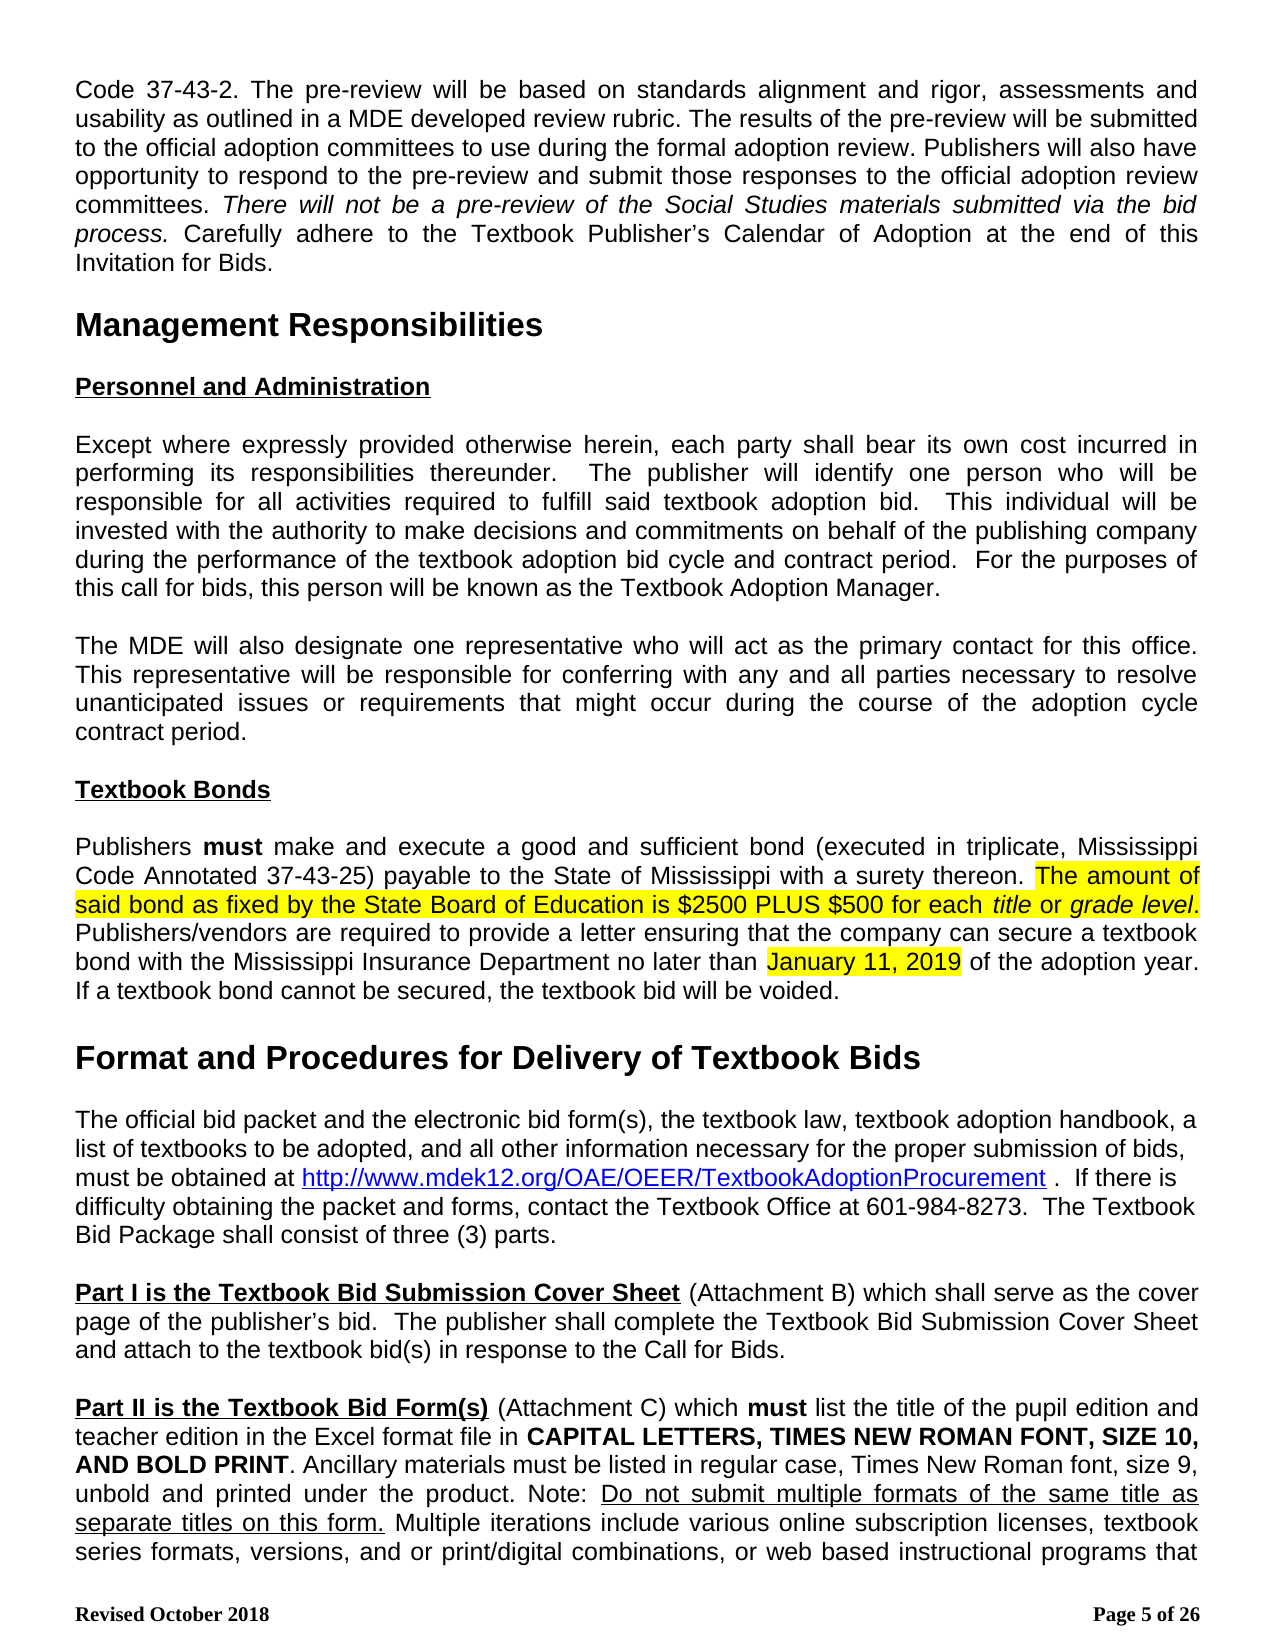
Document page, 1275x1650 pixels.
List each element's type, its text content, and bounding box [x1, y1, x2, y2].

text Part I is the Textbook Bid Submission Cover Sheet (Attachment B) which shall serve as the cover page of the publisher’s bid. The publisher shall complete the Textbook Bid Submission Cover Sheet and attach to the textbook bid(s) in response to the Call for Bids. [75, 1278, 1200, 1364]
text The official bid packet and the electronic bid form(s), the textbook law, textbook adoption handbook, a list of textbooks to be adopted, and all other information necessary for the proper submission of bids, must be obtained at http://www.mdek12.org/OAE/OEER/TextbookAdoptionProcurement . If there is difficulty obtaining the packet and forms, contact the Textbook Office at 601-984-8273. The Textbook Bid Package shall consist of three (3) parts. [75, 1105, 1200, 1249]
text Format and Procedures for Delivery of Textbook Bids [75, 1038, 1200, 1077]
text Personnel and Administration [75, 372, 1200, 401]
text Publishers must make and execute a good and sufficient bond (executed in triplicate, Mississippi Code Annotated 37-43-25) payable to the State of Mississippi with a surety thereon. The amount of said bond as fixed by the State Board of Education is $2500 PLUS $500 for each title or grade level. Publishers/vendors are required to provide a letter ensuring that the company can secure a textbook bond with the Mississippi Insurance Department no later than January 11, 2019 of the adoption year. If a textbook bond cannot be secured, the textbook bid will be voided. [75, 832, 1200, 890]
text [75, 1393, 1200, 1565]
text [75, 75, 1200, 276]
text The MDE will also designate one representative who will act as the primary contact for this office. This representative will be responsible for conferring with any and all parties necessary to resolve unanticipated issues or requirements that might occur during the course of the adoption cycle contract period. [75, 631, 1200, 746]
text Except where expressly provided otherwise herein, each party shall bear its own cost incurred in performing its responsibilities thereunder. The publisher will identify one person who will be responsible for all activities required to fulfill said textbook adoption bid. This individual will be invested with the authority to make decisions and commitments on behalf of the publishing company during the performance of the textbook adoption bid cycle and contract period. For the purposes of this call for bids, this person will be known as the Textbook Adoption Manager. [75, 430, 1200, 602]
text Publishers must make and execute a good and sufficient bond (executed in triplicate, Mississippi Code Annotated 37-43-25) payable to the State of Mississippi with a surety thereon. The amount of said bond as fixed by the State Board of Education is $2500 PLUS $500 for each title or grade level. Publishers/vendors are required to provide a letter ensuring that the company can secure a textbook bond with the Mississippi Insurance Department no later than January 11, 2019 of the adoption year. If a textbook bond cannot be secured, the textbook bid will be voided. [75, 918, 1200, 1005]
text Textbook Bonds [75, 775, 1200, 803]
subtitle Management Responsibilities [75, 305, 1200, 343]
